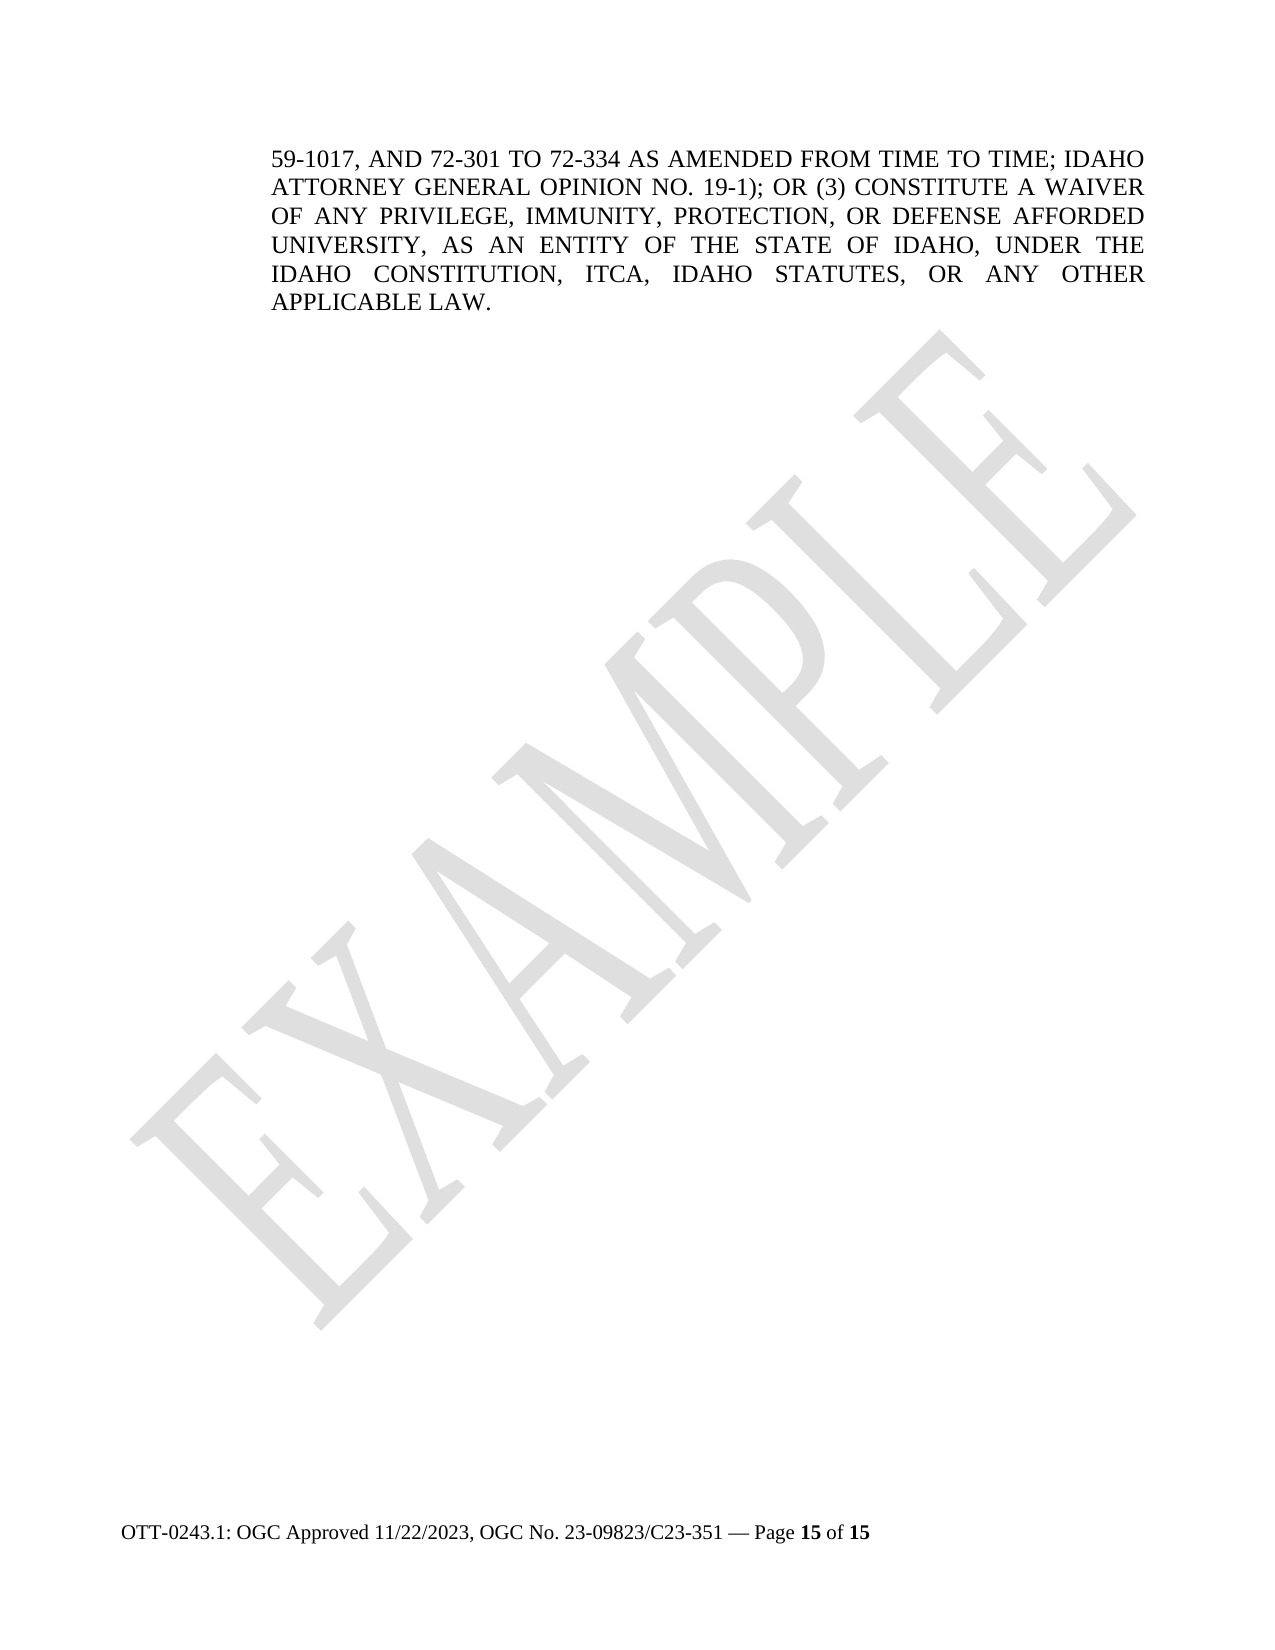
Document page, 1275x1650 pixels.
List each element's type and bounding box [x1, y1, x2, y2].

text [196, 144, 1146, 316]
